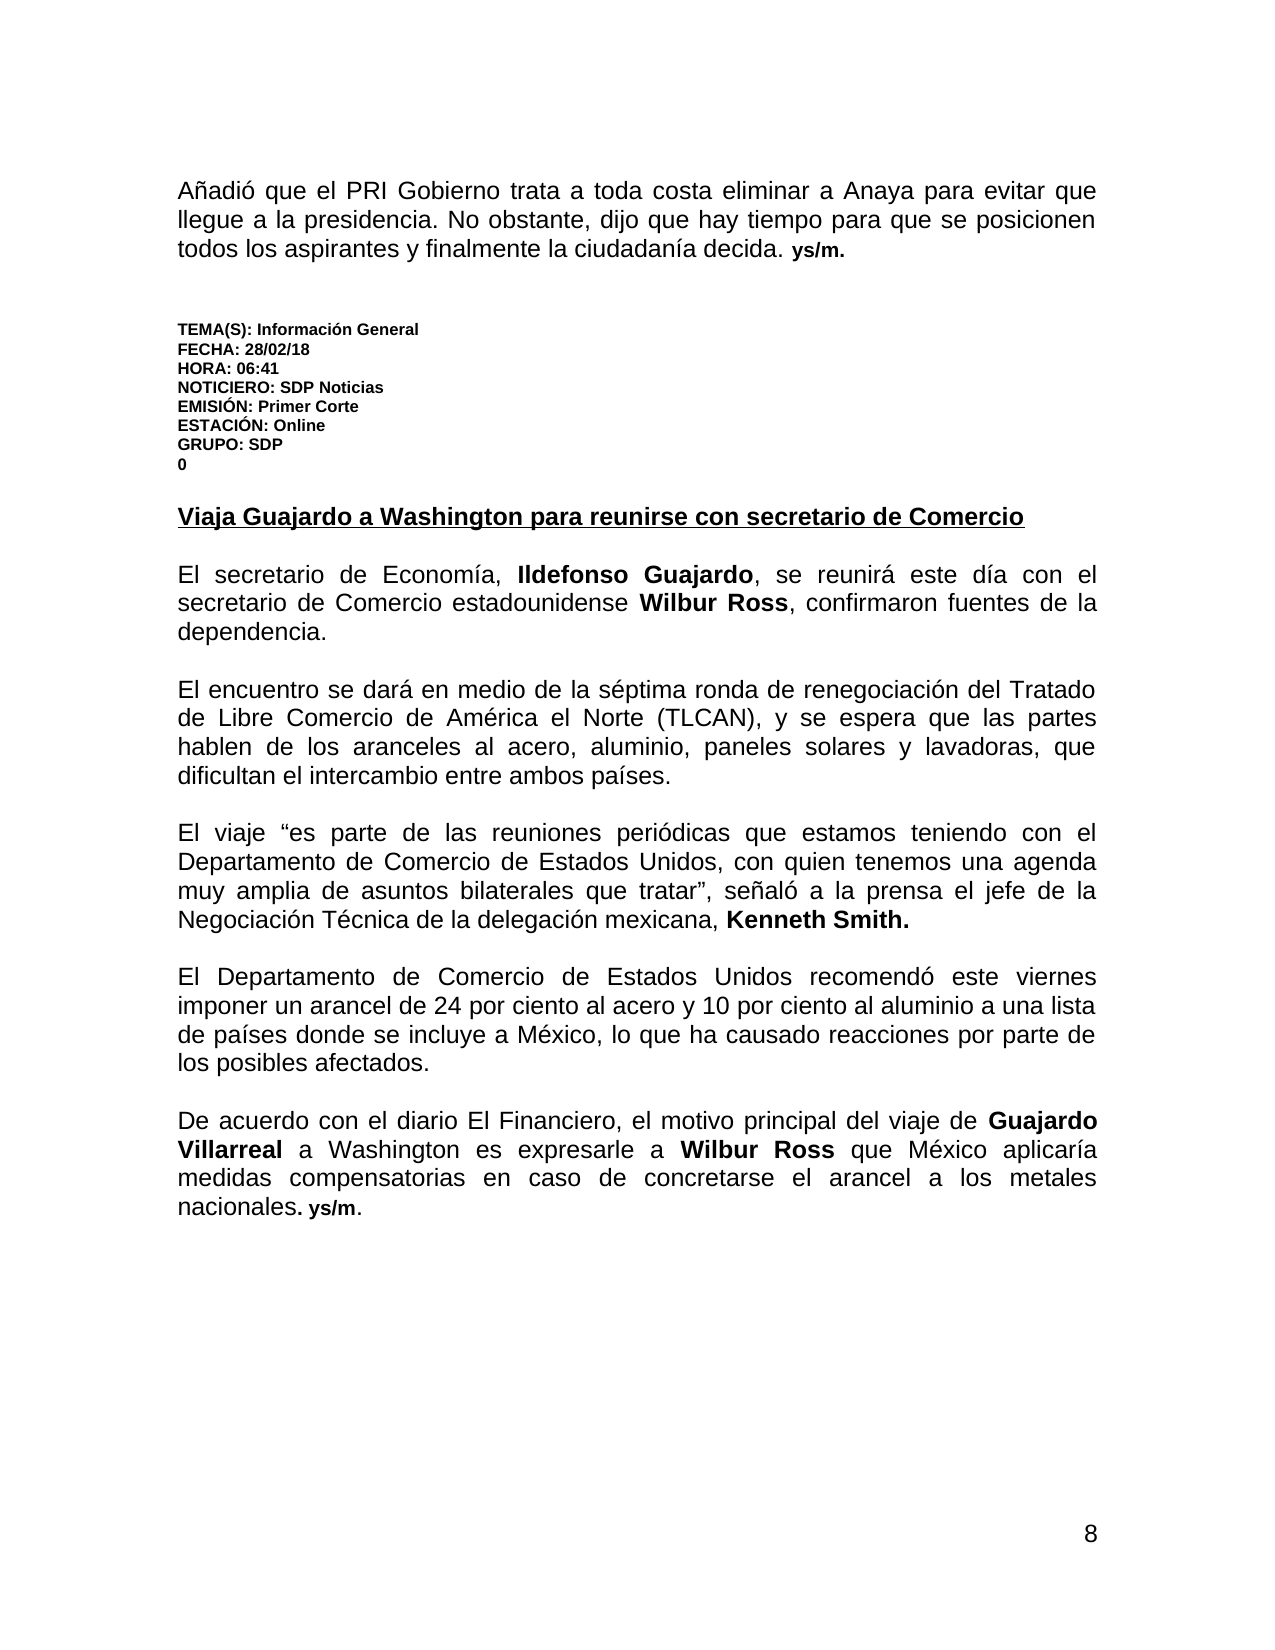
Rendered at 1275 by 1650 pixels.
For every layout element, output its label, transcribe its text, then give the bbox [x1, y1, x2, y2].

text El encuentro se dará en medio de la séptima ronda de renegociación del Tratado de Libre Comercio de América el Norte (TLCAN), y se espera que las partes hablen de los aranceles al acero, aluminio, paneles solares y lavadoras, que dificultan el intercambio entre ambos países. [177, 675, 1098, 790]
text El viaje “es parte de las reuniones periódicas que estamos teniendo con el Departamento de Comercio de Estados Unidos, con quien tenemos una agenda muy amplia de asuntos bilaterales que tratar”, señaló a la prensa el jefe de la Negociación Técnica de la delegación mexicana, Kenneth Smith. [177, 818, 1098, 933]
text FECHA: 28/02/18 [177, 339, 1098, 358]
text Añadió que el PRI Gobierno trata a toda costa eliminar a Anaya para evitar que llegue a la presidencia. No obstante, dijo que hay tiempo para que se posicionen todos los aspirantes y finalmente la ciudadanía decida. ys/m. [177, 176, 1098, 263]
text HORA: 06:41 [177, 358, 1098, 378]
text De acuerdo con el diario El Financiero, el motivo principal del viaje de Guajardo Villarreal a Washington es expresarle a Wilbur Ross que México aplicaría medidas compensatorias en caso de concretarse el arancel a los metales nacionales. ys/m. [177, 1106, 1098, 1221]
text TEMA(S): Información General [177, 320, 1098, 339]
text EMISIÓN: Primer Corte [177, 397, 1098, 416]
text GRUPO: SDP [177, 435, 1098, 454]
text 0 [177, 454, 1098, 473]
text ESTACIÓN: Online [177, 416, 1098, 435]
text El secretario de Economía, Ildefonso Guajardo, se reunirá este día con el secretario de Comercio estadounidense Wilbur Ross, confirmaron fuentes de la dependencia. [177, 560, 1098, 646]
text El Departamento de Comercio de Estados Unidos recomendó este viernes imponer un arancel de 24 por ciento al acero y 10 por ciento al aluminio a una lista de países donde se incluye a México, lo que ha causado reacciones por parte de los posibles afectados. [177, 962, 1098, 1077]
text NOTICIERO: SDP Noticias [177, 378, 1098, 397]
text Viaja Guajardo a Washington para reunirse con secretario de Comercio [177, 502, 1098, 531]
